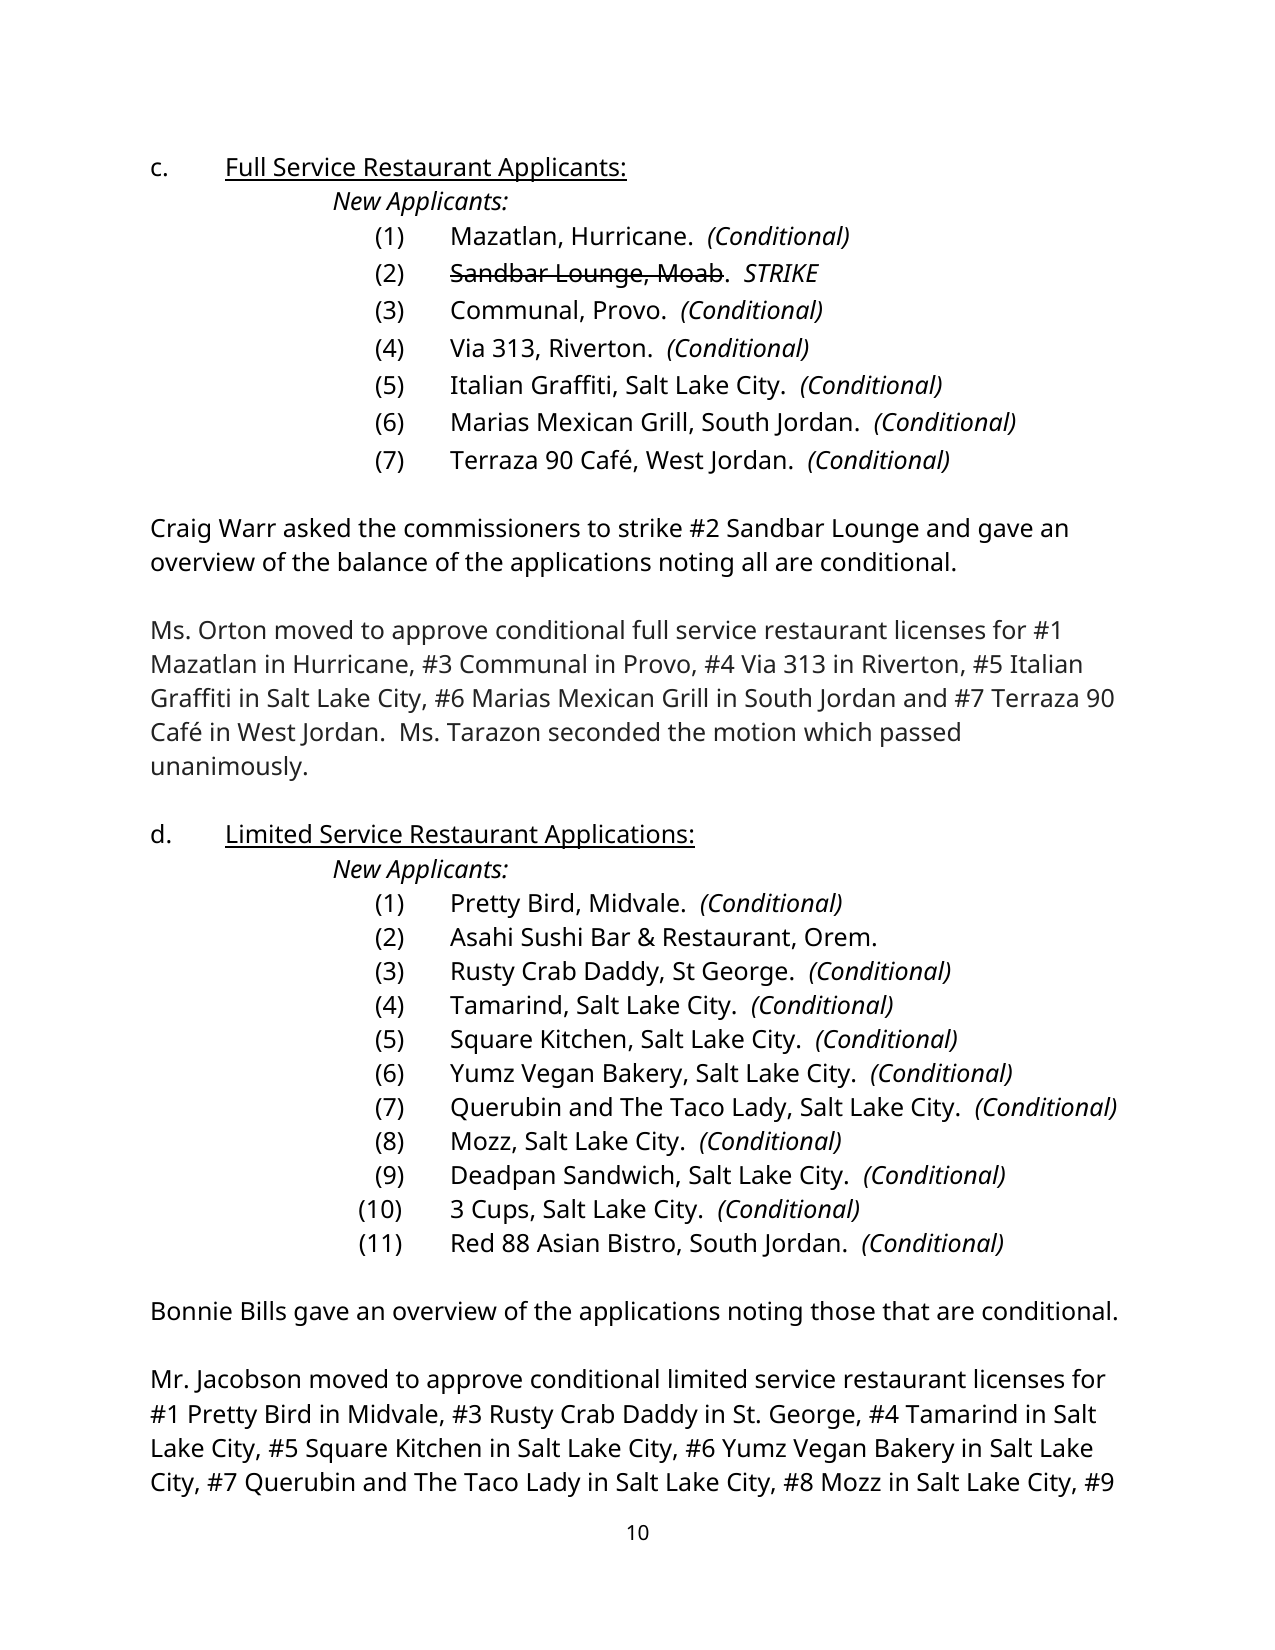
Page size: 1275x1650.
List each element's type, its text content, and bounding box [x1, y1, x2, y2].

text (1) Pretty Bird, Midvale. (Conditional) [150, 885, 1125, 919]
text Bonnie Bills gave an overview of the applications noting those that are conditional. [150, 1294, 1125, 1328]
text (3) Communal, Provo. (Conditional) [225, 293, 1125, 327]
text (7) Querubin and The Taco Lady, Salt Lake City. (Conditional) [150, 1090, 1125, 1124]
text (2) Sandbar Lounge, Moab. STRIKE [225, 256, 1125, 289]
text (2) Asahi Sushi Bar & Restaurant, Orem. [375, 919, 1125, 953]
text (6) Yumz Vegan Bakery, Salt Lake City. (Conditional) [150, 1056, 1125, 1090]
text (9) Deadpan Sandwich, Salt Lake City. (Conditional) [150, 1158, 1125, 1192]
text c. Full Service Restaurant Applicants: [150, 150, 1125, 184]
text New Applicants: [225, 851, 1125, 885]
text (7) Terraza 90 Café, West Jordan. (Conditional) [150, 442, 1125, 477]
text (5) Square Kitchen, Salt Lake City. (Conditional) [150, 1022, 1125, 1056]
text Ms. Orton moved to approve conditional full service restaurant licenses for #1 Mazatlan in Hurricane, #3 Communal in Provo, #4 Via 313 in Riverton, #5 Italian Graffiti in Salt Lake City, #6 Marias Mexican Grill in South Jordan and #7 Terraza 90 Café in West Jordan. Ms. Tarazon seconded the motion which passed unanimously. [309, 613, 1125, 783]
text (10) 3 Cups, Salt Lake City. (Conditional) [225, 1192, 1125, 1226]
text (6) Marias Mexican Grill, South Jordan. (Conditional) [225, 405, 1125, 439]
text d. Limited Service Restaurant Applications: [150, 817, 1125, 851]
text (5) Italian Graffiti, Salt Lake City. (Conditional) [225, 368, 1125, 402]
text (11) Red 88 Asian Bistro, South Jordan. (Conditional) [300, 1226, 1125, 1260]
text (4) Tamarind, Salt Lake City. (Conditional) [150, 987, 1125, 1022]
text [150, 1362, 1125, 1498]
text New Applicants: [225, 184, 1125, 218]
text (1) Mazatlan, Hurricane. (Conditional) [225, 218, 1125, 252]
text (4) Via 313, Riverton. (Conditional) [225, 330, 1125, 364]
text (8) Mozz, Salt Lake City. (Conditional) [150, 1124, 1125, 1158]
text Craig Warr asked the commissioners to strike #2 Sandbar Lounge and gave an overview of the balance of the applications noting all are conditional. [150, 511, 1125, 579]
text (3) Rusty Crab Daddy, St George. (Conditional) [150, 953, 1125, 987]
